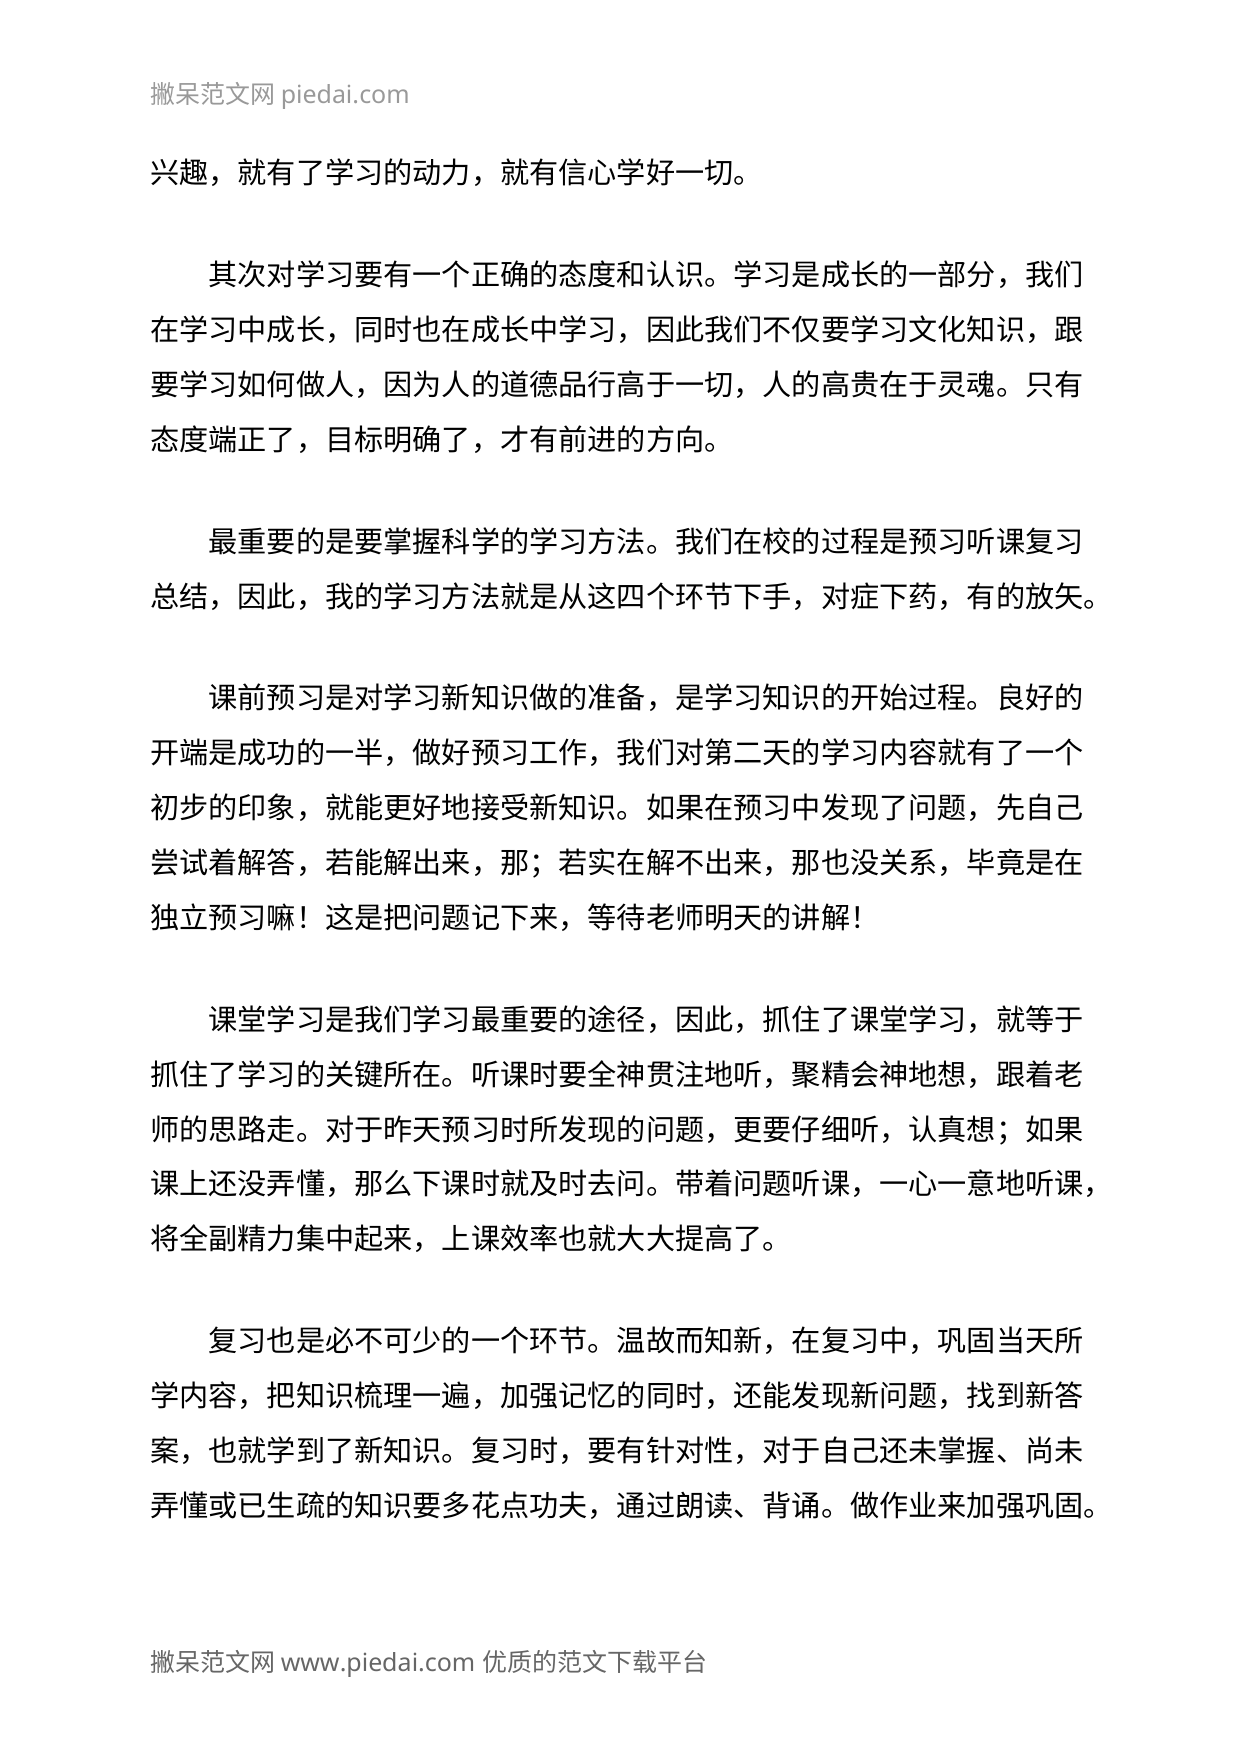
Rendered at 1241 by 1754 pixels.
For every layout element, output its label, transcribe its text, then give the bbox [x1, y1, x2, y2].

text 其次对学习要有一个正确的态度和认识。学习是成长的一部分，我们在学习中成长，同时也在成长中学习，因此我们不仅要学习文化知识，跟要学习如何做人，因为人的道德品行高于一切，人的高贵在于灵魂。只有态度端正了，目标明确了，才有前进的方向。 [150, 252, 1090, 459]
text 课堂学习是我们学习最重要的途径，因此，抓住了课堂学习，就等于抓住了学习的关键所在。听课时要全神贯注地听，聚精会神地想，跟着老师的思路走。对于昨天预习时所发现的问题，更要仔细听，认真想；如果课上还没弄懂，那么下课时就及时去问。带着问题听课，一心一意地听课，将全副精力集中起来，上课效率也就大大提高了。 [150, 996, 1090, 1258]
text 课前预习是对学习新知识做的准备，是学习知识的开始过程。良好的开端是成功的一半，做好预习工作，我们对第二天的学习内容就有了一个初步的印象，就能更好地接受新知识。如果在预习中发现了问题，先自己尝试着解答，若能解出来，那；若实在解不出来，那也没关系，毕竟是在独立预习嘛！这是把问题记下来，等待老师明天的讲解！ [150, 675, 1090, 937]
text 复习也是必不可少的一个环节。温故而知新，在复习中，巩固当天所学内容，把知识梳理一遍，加强记忆的同时，还能发现新问题，找到新答案，也就学到了新知识。复习时，要有针对性，对于自己还未掌握、尚未弄懂或已生疏的知识要多花点功夫，通过朗读、背诵。做作业来加强巩固。 [150, 1318, 1090, 1524]
text 最重要的是要掌握科学的学习方法。我们在校的过程是预习听课复习总结，因此，我的学习方法就是从这四个环节下手，对症下药，有的放矢。 [150, 518, 1090, 615]
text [150, 150, 1090, 192]
